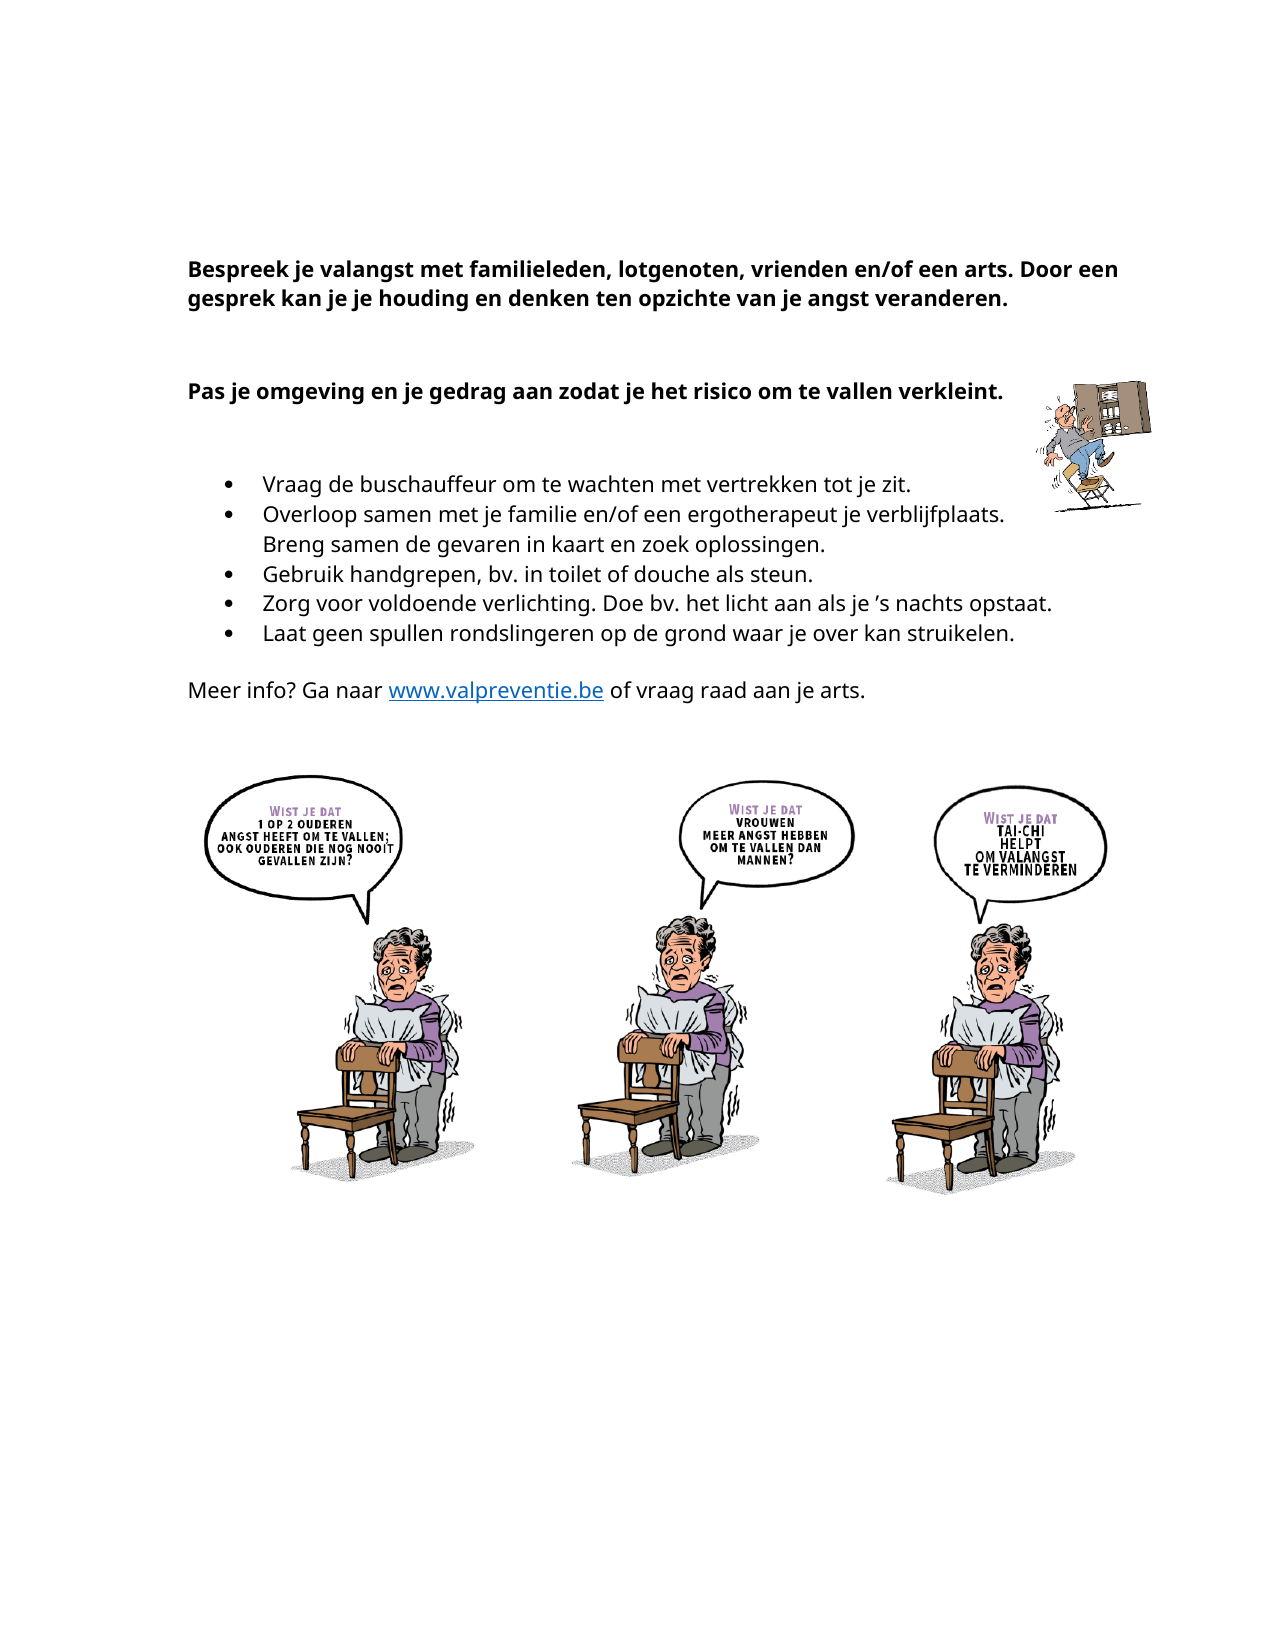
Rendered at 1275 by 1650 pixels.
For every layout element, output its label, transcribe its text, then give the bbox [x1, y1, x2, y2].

picture [875, 775, 1119, 1197]
picture [187, 766, 500, 1185]
text Bespreek je valangst met familieleden, lotgenoten, vrienden en/of een arts. Door een gesprek kan je je houding en denken ten opzichte van je angst veranderen. [187, 253, 1122, 313]
list Zorg voor voldoende verlichting. Doe bv. het licht aan als je ’s nachts opstaat. [225, 588, 1122, 618]
list Vraag de buschauffeur om te wachten met vertrekken tot je zit. [225, 469, 1046, 499]
list Laat geen spullen rondslingeren op de grond waar je over kan struikelen. [225, 618, 1122, 674]
picture [529, 763, 864, 1179]
text Meer info? Ga naar www.valpreventie.be of vraag raad aan je arts. [187, 674, 1122, 704]
list Overloop samen met je familie en/of een ergotherapeut je verblijfplaats. Breng samen de gevaren in kaart en zoek oplossingen. [225, 499, 1122, 558]
list Gebruik handgrepen, bv. in toilet of douche als steun. [225, 558, 1122, 588]
text Pas je omgeving en je gedrag aan zodat je het risico om te vallen verkleint. [187, 376, 1108, 406]
picture [1029, 376, 1155, 511]
